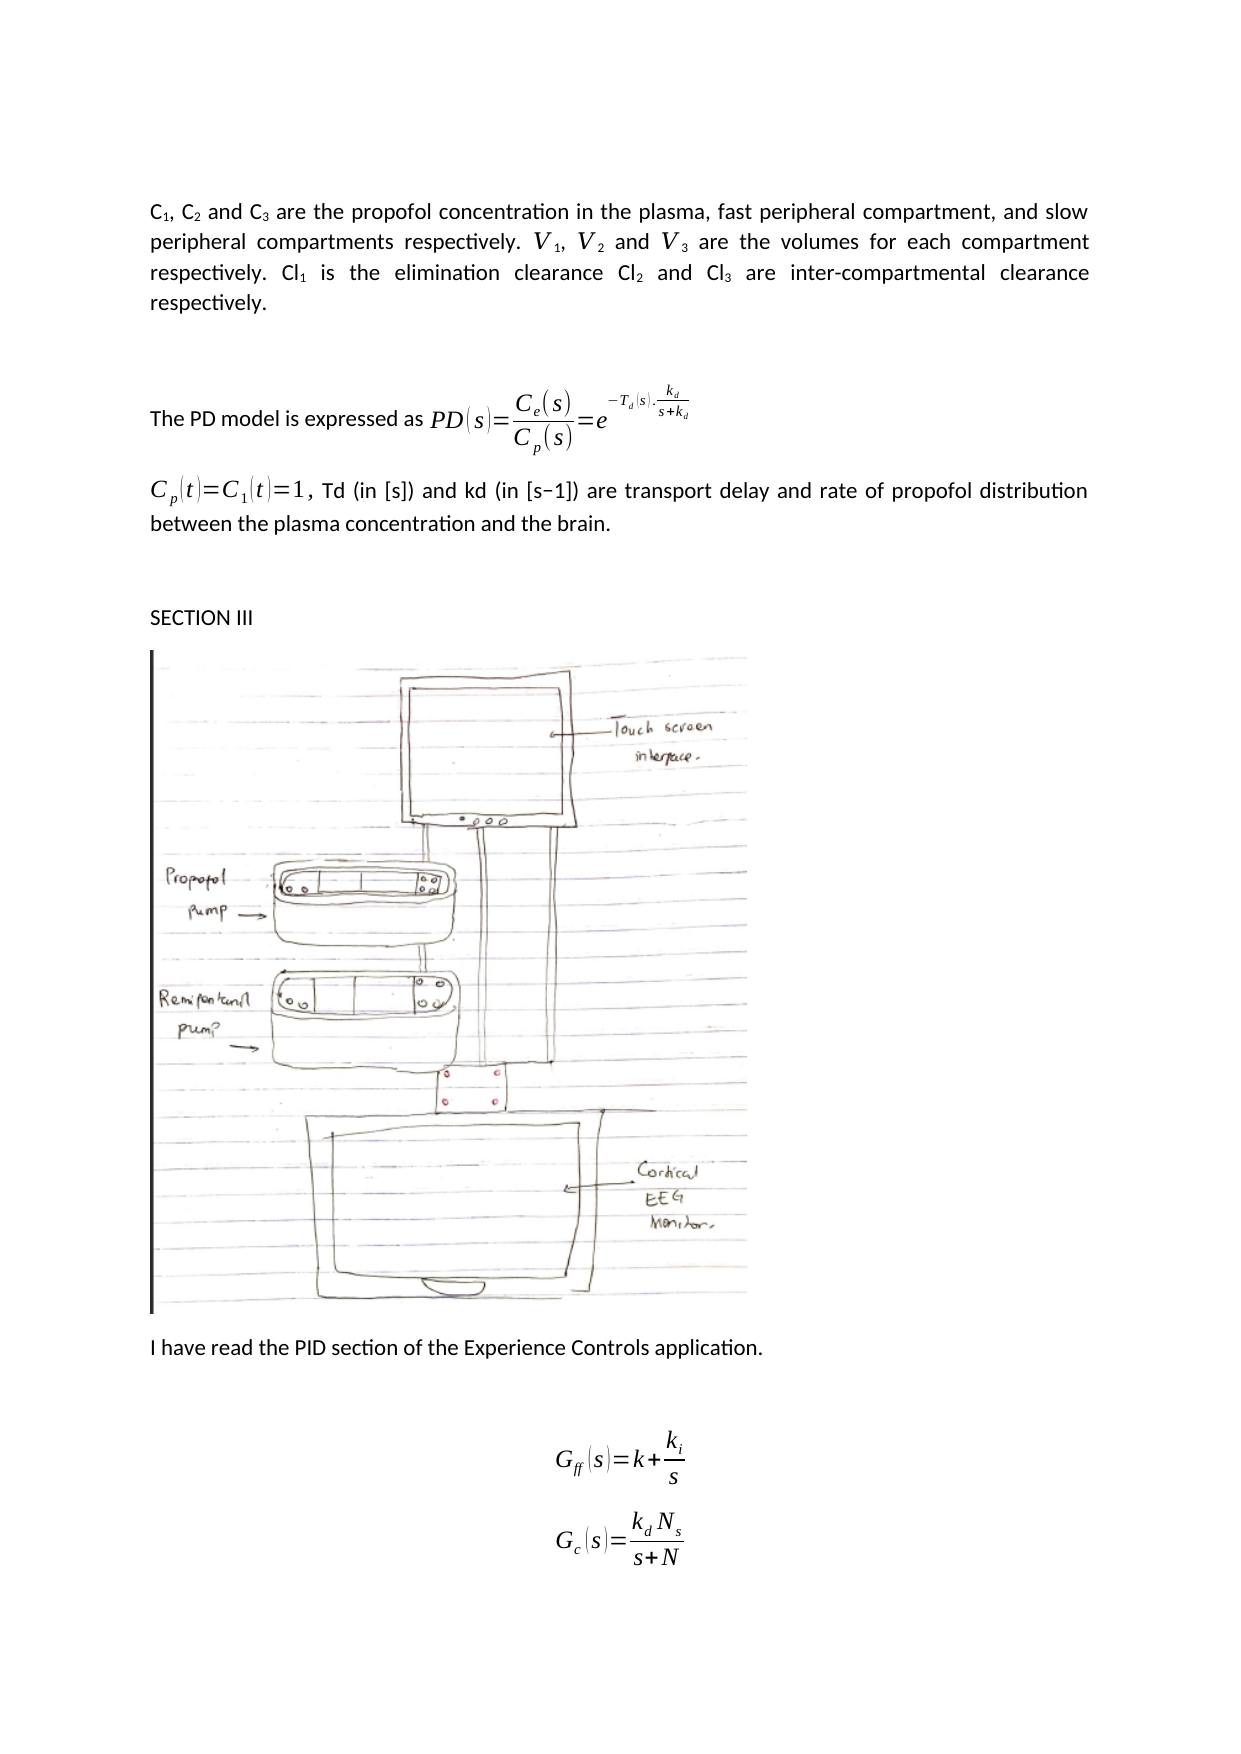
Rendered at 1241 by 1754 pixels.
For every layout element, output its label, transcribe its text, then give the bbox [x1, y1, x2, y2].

text C1, C2 and C3 are the propofol concentration in the plasma, fast peripheral compartment, and slow peripheral compartments respectively. 𝑉1, 𝑉2 and 𝑉3 are the volumes for each compartment respectively. Cl1 is the elimination clearance Cl2 and Cl3 are inter-compartmental clearance respectively. [150, 197, 1090, 316]
text I have read the PID section of the Experience Controls application. [150, 1333, 1090, 1361]
text The PD model is expressed as [150, 382, 1090, 455]
text SECTION III [150, 603, 1090, 631]
picture [150, 650, 748, 1314]
text Td (in [s]) and kd (in [s−1]) are transport delay and rate of propofol distribution between the plasma concentration and the brain. [150, 474, 1090, 537]
